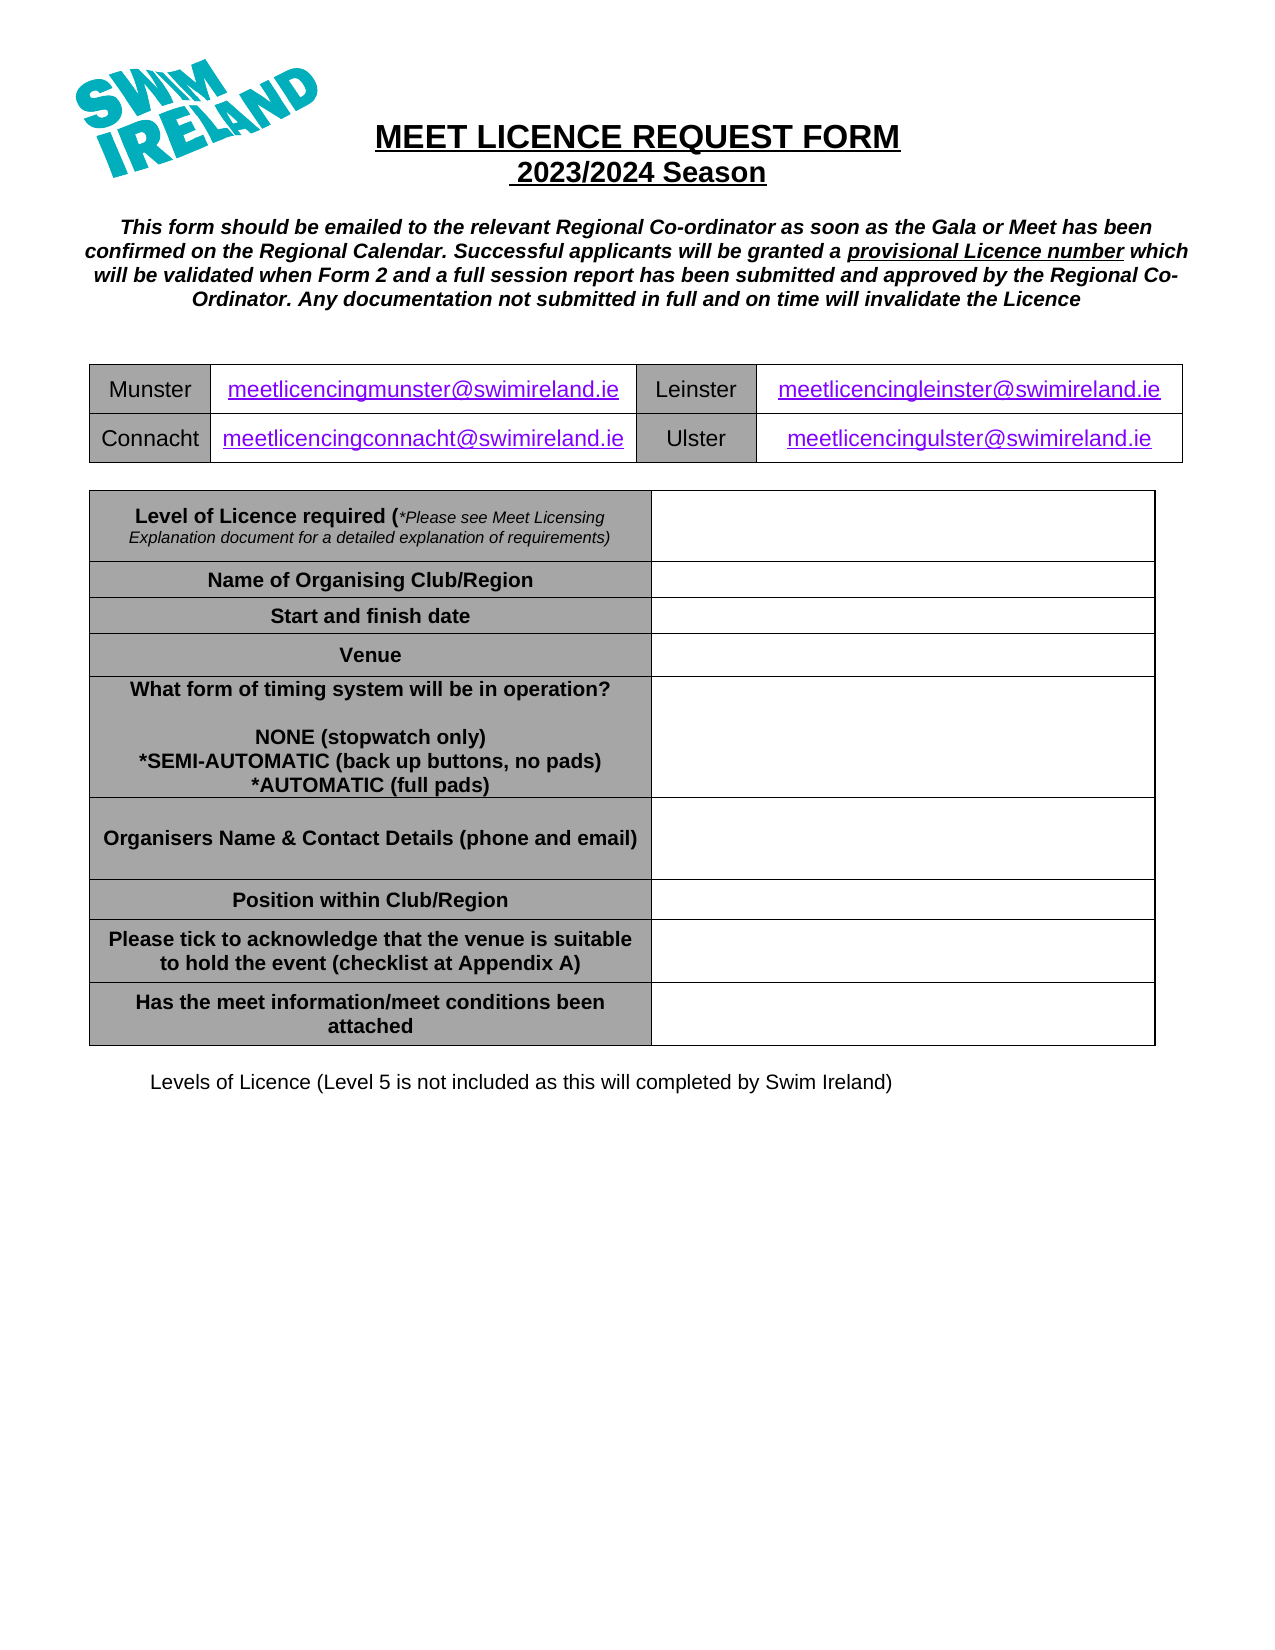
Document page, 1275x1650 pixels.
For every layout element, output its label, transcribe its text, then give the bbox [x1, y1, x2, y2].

table_cell Ulster [637, 414, 756, 462]
table_cell [652, 634, 1154, 676]
table_header Leinster [637, 365, 756, 413]
table_header meetlicencingleinster@swimireland.ie [757, 365, 1182, 413]
table_cell Please tick to acknowledge that the venue is suitable to hold the event (checklist at Appendix A) [90, 920, 651, 982]
picture [75, 58, 318, 117]
table_header Level of Licence required (*Please see Meet Licensing Explanation document for a detailed explanation of requirements) [90, 491, 651, 561]
text 2023/2024 Season [75, 155, 1200, 189]
text This form should be emailed to the relevant Regional Co-ordinator as soon as the Gala or Meet has been confirmed on the Regional Calendar. Successful applicants will be granted a provisional Licence number which will be validated when Form 2 and a full session report has been submitted and approved by the Regional Co-Ordinator. Any documentation not submitted in full and on time will invalidate the Licence [75, 215, 1200, 311]
table_cell Organisers Name & Contact Details (phone and email) [90, 798, 651, 879]
table_cell [652, 798, 1154, 879]
table_cell Position within Club/Region [90, 880, 651, 919]
table_cell [652, 920, 1154, 982]
table_cell meetlicencingconnacht@swimireland.ie [211, 414, 636, 462]
table_header meetlicencingmunster@swimireland.ie [211, 365, 636, 413]
table_cell Connacht [90, 414, 210, 462]
table_cell Start and finish date [90, 598, 651, 633]
text MEET LICENCE REQUEST FORM [75, 117, 1200, 155]
table_cell Has the meet information/meet conditions been attached [90, 983, 651, 1045]
table_cell Venue [90, 634, 651, 676]
text Levels of Licence (Level 5 is not included as this will completed by Swim Ireland) [75, 1070, 1200, 1094]
table_cell [652, 677, 1154, 797]
table_cell [652, 598, 1154, 633]
table_cell [652, 880, 1154, 919]
table_header [652, 491, 1154, 561]
table_cell [652, 562, 1154, 597]
table_cell [652, 983, 1154, 1045]
table_cell meetlicencingulster@swimireland.ie [757, 414, 1182, 462]
table_cell What form of timing system will be in operation? NONE (stopwatch only) *SEMI-AUTOMATIC (back up buttons, no pads) *AUTOMATIC (full pads) [90, 677, 651, 797]
table_header Munster [90, 365, 210, 413]
table_cell Name of Organising Club/Region [90, 562, 651, 597]
